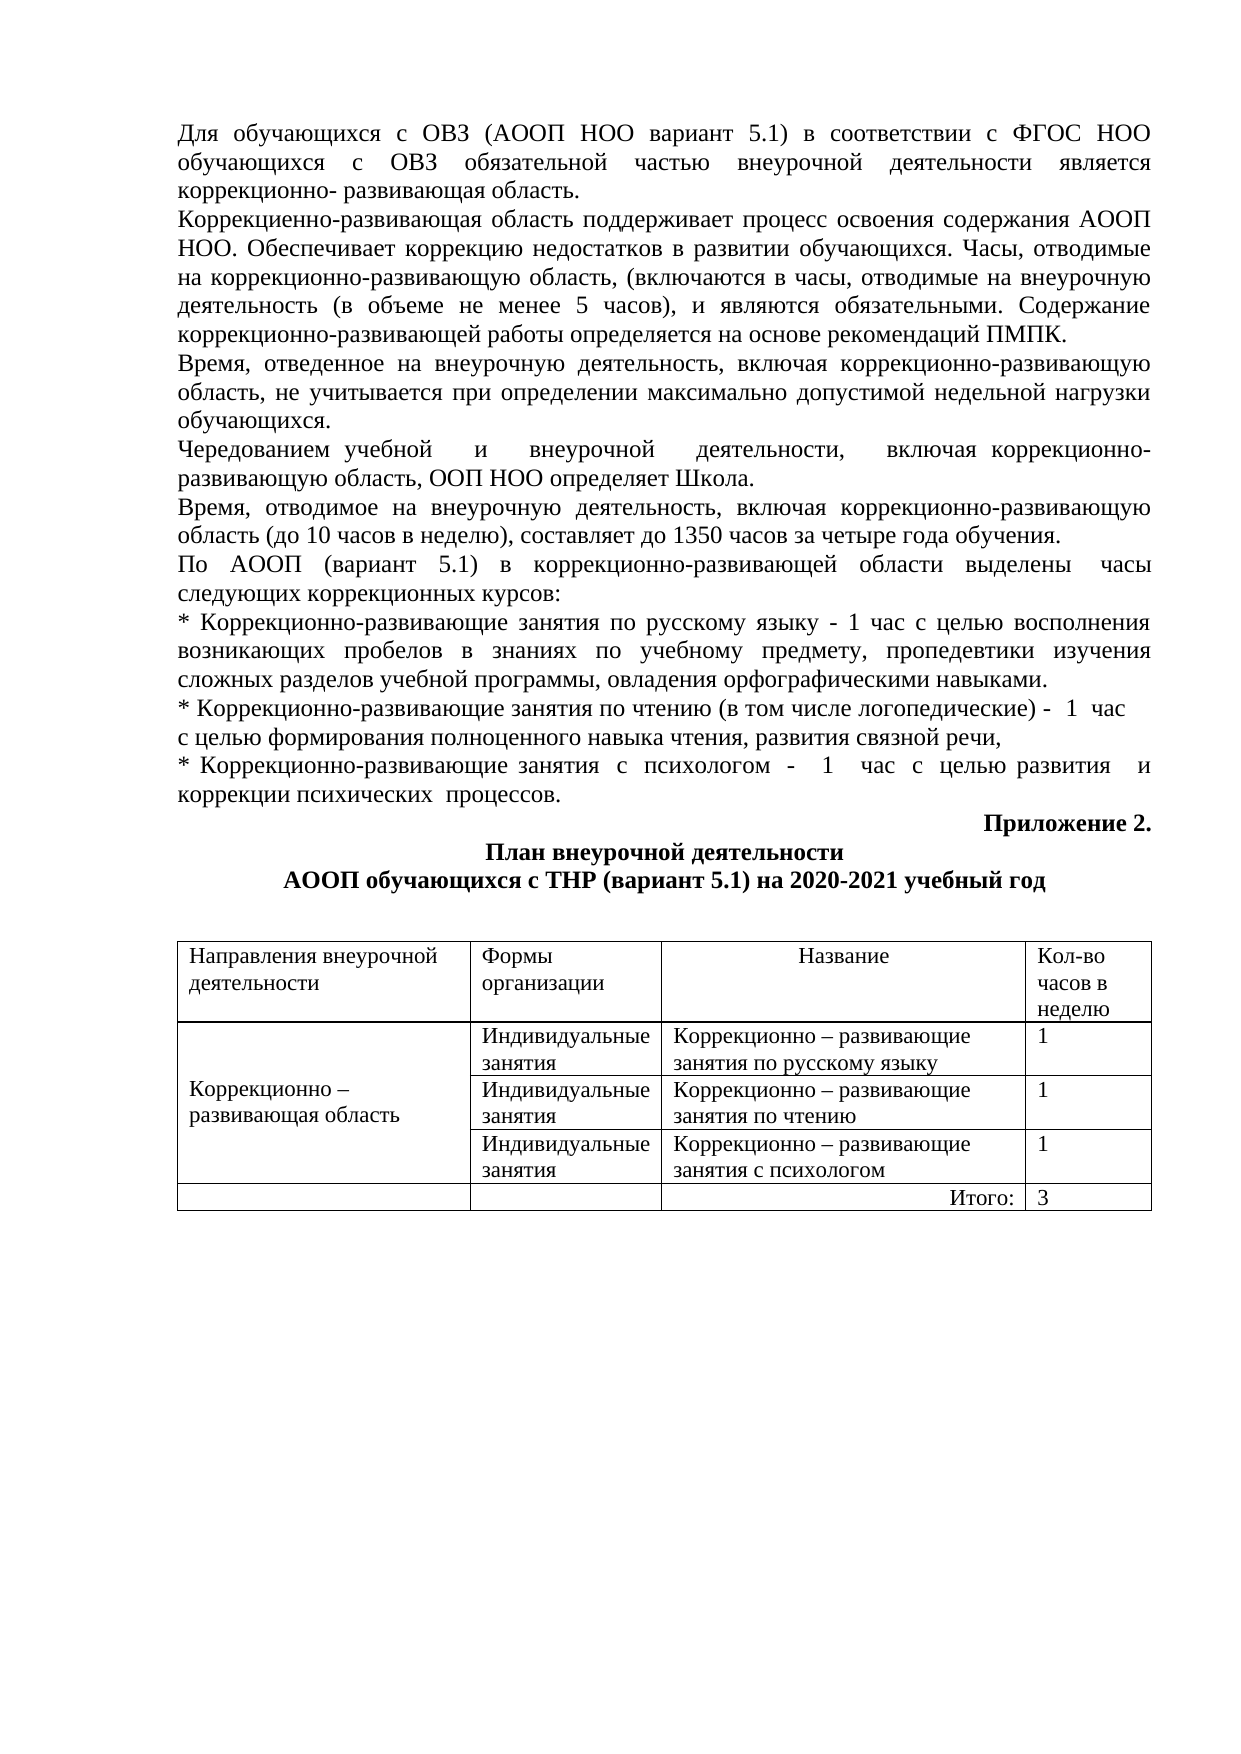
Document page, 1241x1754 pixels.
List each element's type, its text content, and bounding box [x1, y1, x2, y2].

table_header Кол-во часов в неделю [1026, 942, 1151, 1021]
table_header Направления внеурочной деятельности [178, 942, 470, 1021]
text Для обучающихся с ОВЗ (АООП НОО вариант 5.1) в соответствии с ФГОС НОО обучающихся с ОВЗ обязательной частью внеурочной деятельности является коррекционно- развивающая область. [177, 118, 1152, 204]
table_cell 1 [1026, 1023, 1151, 1075]
table_cell Индивидуальные занятия [471, 1076, 661, 1129]
text Чередованием учебной и внеурочной деятельности, включая коррекционно-развивающую область, ООП НОО определяет Школа. [177, 434, 1152, 492]
table_cell 3 [1026, 1184, 1151, 1210]
text По АООП (вариант 5.1) в коррекционно-развивающей области выделены часы следующих коррекционных курсов: [177, 549, 1152, 607]
table_cell Индивидуальные занятия [471, 1023, 661, 1075]
table_cell 1 [1026, 1130, 1151, 1183]
text * Коррекционно-развивающие занятия по русскому языку - 1 час с целью восполнения возникающих пробелов в знаниях по учебному предмету, пропедевтики изучения сложных разделов учебной программы, овладения орфографическими навыками. [177, 607, 1152, 693]
text * Коррекционно-развивающие занятия с психологом - 1 час с целью развития и коррекции психических процессов. [177, 751, 1152, 808]
table_cell Коррекционно – развивающие занятия с психологом [662, 1130, 1025, 1183]
text План внеурочной деятельности [177, 837, 1152, 866]
table_cell Коррекционно – развивающие занятия по русскому языку [662, 1023, 1025, 1075]
table_header Формы организации [471, 942, 661, 1021]
text * Коррекционно-развивающие занятия по чтению (в том числе логопедические) - 1 час с целью формирования полноценного навыка чтения, развития связной речи, [177, 693, 1152, 751]
table_cell Итого: [662, 1184, 1025, 1210]
text Приложение 2. [177, 808, 1152, 837]
text Коррекциенно-развивающая область поддерживает процесс освоения содержания АООП НОО. Обеспечивает коррекцию недостатков в развитии обучающихся. Часы, отводимые на коррекционно-развивающую область, (включаются в часы, отводимые на внеурочную деятельность (в объеме не менее 5 часов), и являются обязательными. Содержание коррекционно-развивающей работы определяется на основе рекомендаций ПМПК. [177, 204, 1152, 348]
table_header Название [662, 942, 1025, 1021]
table_cell Коррекционно – развивающие занятия по чтению [662, 1076, 1025, 1129]
text Время, отведенное на внеурочную деятельность, включая коррекционно-развивающую область, не учитывается при определении максимально допустимой недельной нагрузки обучающихся. [177, 348, 1152, 434]
text АООП обучающихся с ТНР (вариант 5.1) на 2020-2021 учебный год [177, 866, 1152, 894]
table_cell Коррекционно – развивающая область [178, 1023, 470, 1183]
text Время, отводимое на внеурочную деятельность, включая коррекционно-развивающую область (до 10 часов в неделю), составляет до 1350 часов за четыре года обучения. [177, 492, 1152, 549]
table_cell [178, 1184, 470, 1210]
table_cell 1 [1026, 1076, 1151, 1129]
table_cell [471, 1184, 661, 1210]
table_cell Индивидуальные занятия [471, 1130, 661, 1183]
